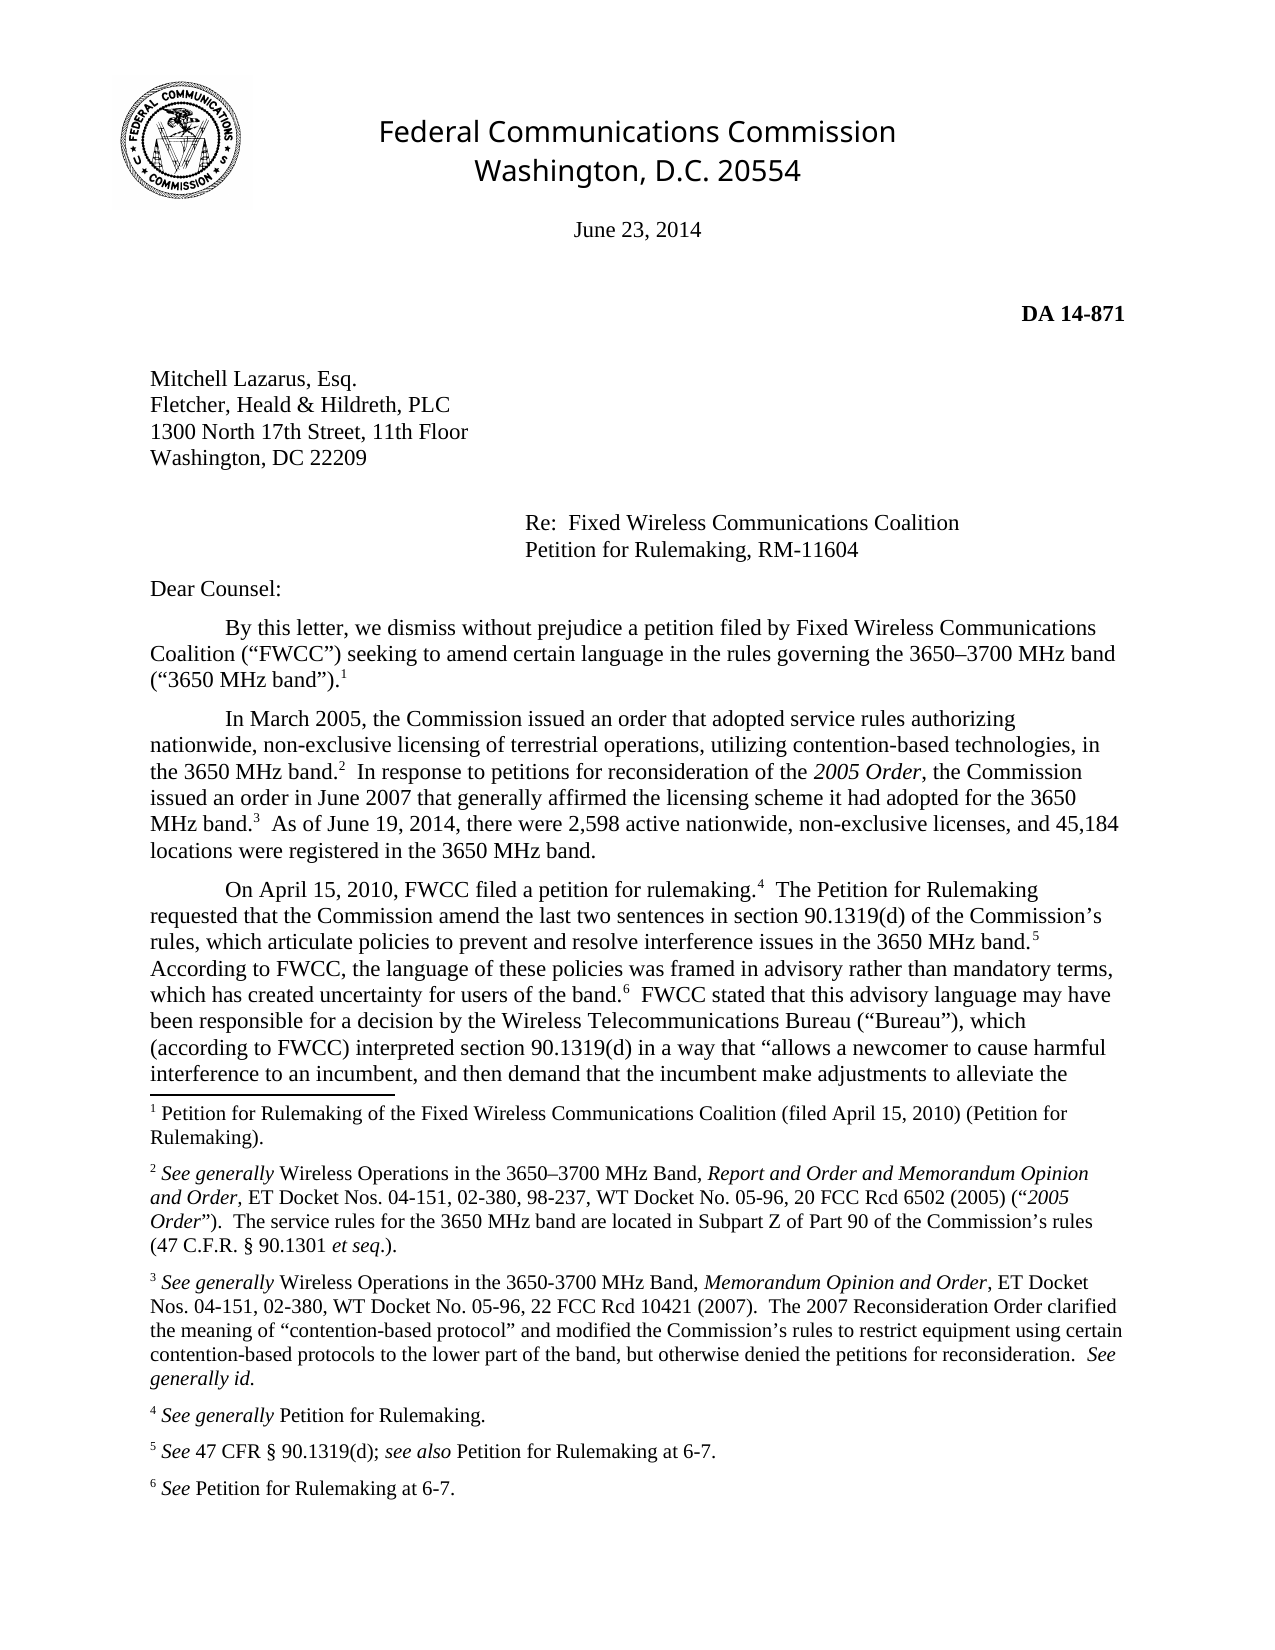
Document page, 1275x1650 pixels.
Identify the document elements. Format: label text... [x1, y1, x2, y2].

text DA 14-871 [150, 300, 1125, 326]
text Petition for Rulemaking, RM-11604 [150, 536, 1125, 562]
text Washington, DC 22209 [150, 444, 1125, 471]
text 1300 North 17th Street, 11th Floor [150, 418, 1125, 444]
text Mitchell Lazarus, Esq. [150, 365, 1125, 392]
text Dear Counsel: [150, 575, 1125, 601]
text By this letter, we dismiss without prejudice a petition filed by Fixed Wireless Communications Coalition (“FWCC”) seeking to amend certain language in the rules governing the 3650–3700 MHz band (“3650 MHz band”). [150, 613, 1125, 693]
text Fletcher, Heald & Hildreth, PLC [150, 392, 1125, 418]
text In March 2005, the Commission issued an order that adopted service rules authorizing nationwide, non-exclusive licensing of terrestrial operations, utilizing contention-based technologies, in the 3650 MHz band. In response to petitions for reconsideration of the 2005 Order, the Commission issued an order in June 2007 that generally affirmed the licensing scheme it had adopted for the 3650 MHz band. As of June 19, 2014, there were 2,598 active nationwide, non-exclusive licenses, and 45,184 locations were registered in the 3650 MHz band. [150, 705, 1125, 863]
text On April 15, 2010, FWCC filed a petition for rulemaking. The Petition for Rulemaking requested that the Commission amend the last two sentences in section 90.1319(d) of the Commission’s rules, which articulate policies to prevent and resolve interference issues in the 3650 MHz band. According to FWCC, the language of these policies was framed in advisory rather than mandatory terms, which has created uncertainty for users of the band. FWCC stated that this advisory language may have been responsible for a decision by the Wireless Telecommunications Bureau (“Bureau”), which (according to FWCC) interpreted section 90.1319(d) in a way that “allows a newcomer to cause harmful interference to an incumbent, and then demand that the incumbent make adjustments to alleviate the interference.” FWCC requested that the Commission amend this rule so as to make the policies concerning interference resolution mandatory for 3650 MHz band licensees. [150, 876, 1125, 1087]
picture [111, 75, 254, 210]
text Re: Fixed Wireless Communications Coalition [150, 509, 1125, 536]
